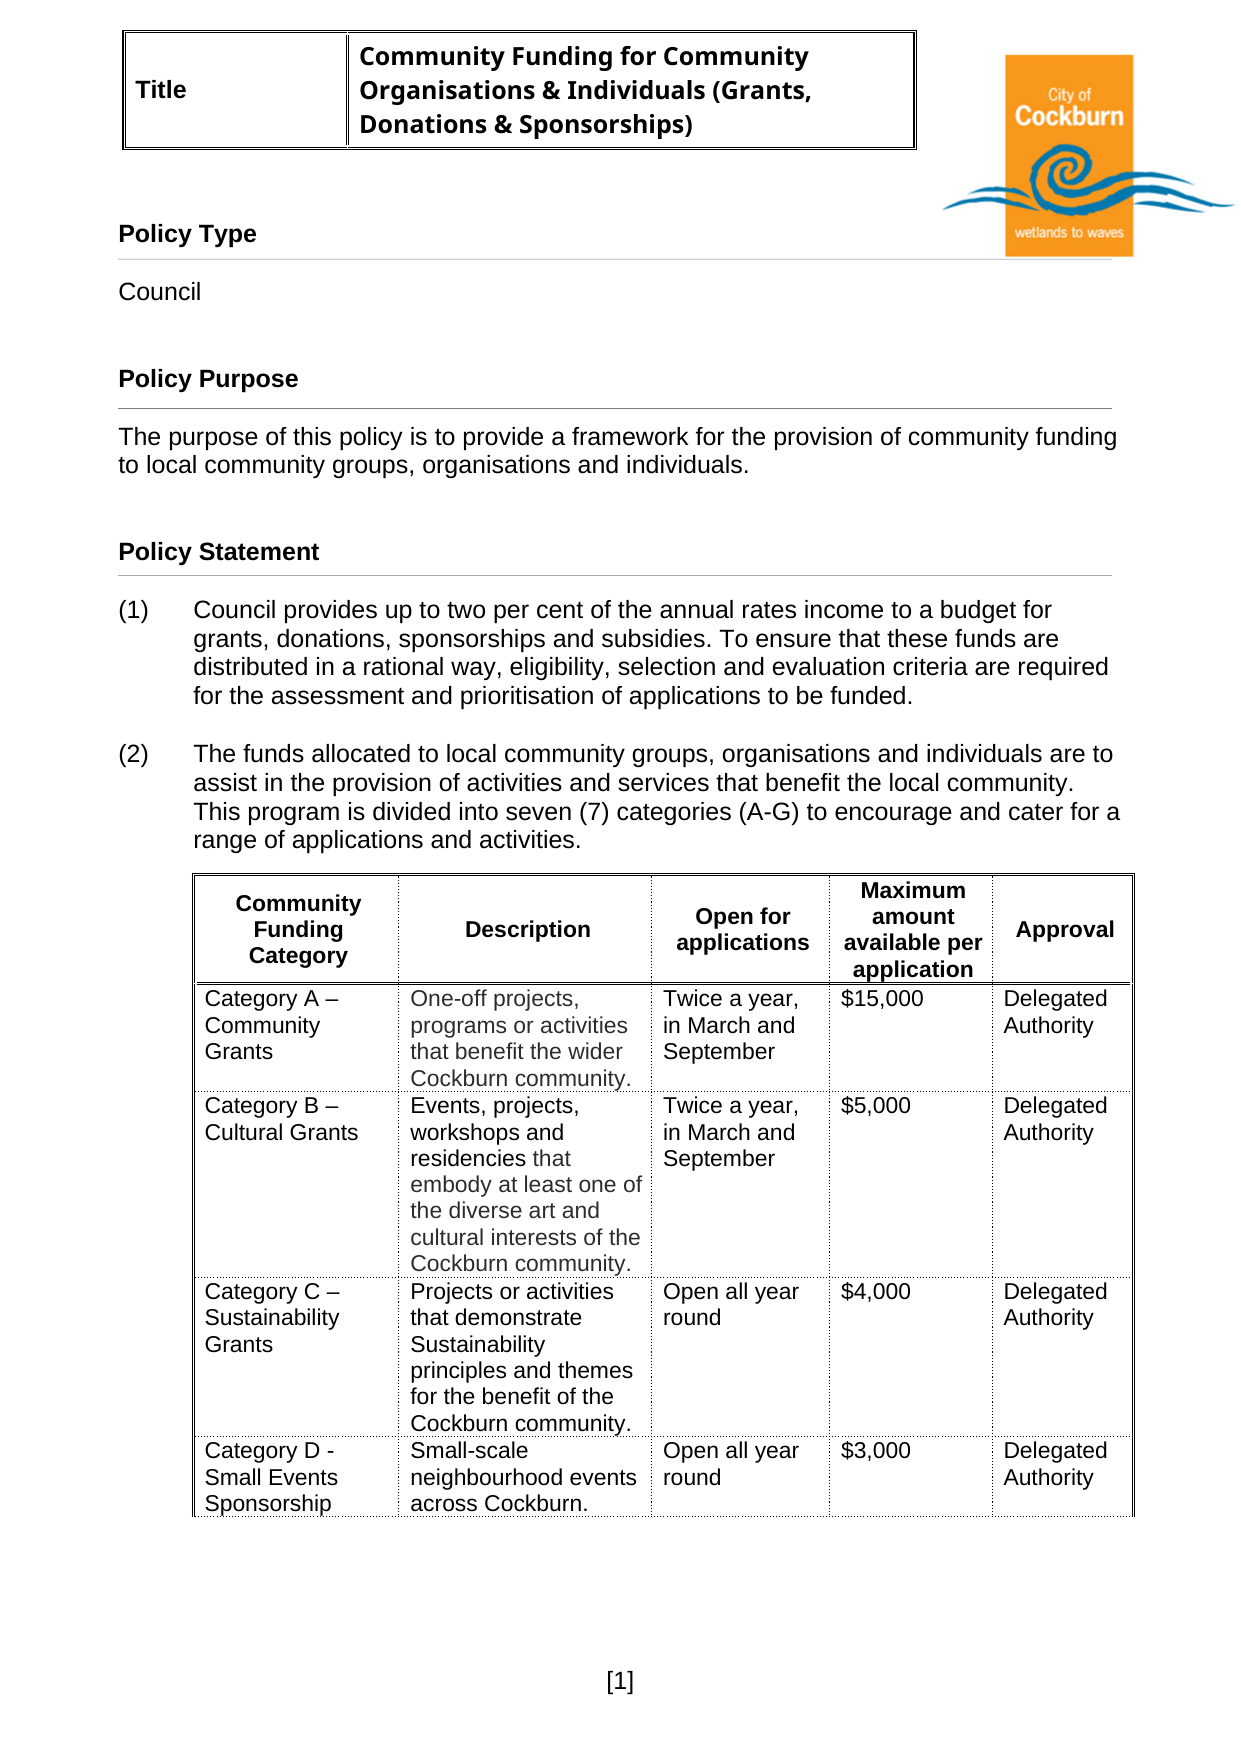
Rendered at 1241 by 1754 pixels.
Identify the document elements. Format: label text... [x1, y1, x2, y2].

table_cell Events, projects, workshops and residencies that embody at least one of the diverse art and cultural interests of the Cockburn community. [399, 1091, 652, 1277]
table_header Description [399, 876, 652, 982]
table_cell Category D - Small Events Sponsorship [195, 1436, 399, 1516]
picture [924, 29, 1241, 293]
table_cell Twice a year, in March and September [652, 1091, 829, 1277]
table_cell Small-scale neighbourhood events across Cockburn. [399, 1436, 652, 1516]
table_cell Open all year round [652, 1277, 829, 1436]
table_cell Delegated Authority [992, 1436, 1132, 1516]
text Policy Purpose [118, 363, 1127, 392]
list Council provides up to two per cent of the annual rates income to a budget for grants, donations, sponsorships and subsidies. To ensure that these funds are distributed in a rational way, eligibility, selection and evaluation criteria are required for the assessment and prioritisation of applications to be funded. [118, 595, 1127, 710]
table_cell $15,000 [830, 985, 992, 1091]
text Policy Type [118, 219, 1127, 247]
table_cell One-off projects, programs or activities that benefit the wider Cockburn community. [399, 985, 652, 1091]
table_cell $3,000 [830, 1436, 992, 1516]
table_cell Category B – Cultural Grants [195, 1091, 399, 1277]
text Policy Statement [118, 537, 1127, 566]
table_cell Delegated Authority [992, 982, 1133, 1091]
table_cell $4,000 [830, 1277, 992, 1436]
table_header Open for applications [652, 876, 829, 982]
table_cell $5,000 [830, 1091, 992, 1277]
table_cell Projects or activities that demonstrate Sustainability principles and themes for the benefit of the Cockburn community. [399, 1277, 652, 1436]
table_cell Delegated Authority [992, 1091, 1132, 1277]
table_cell Twice a year, in March and September [652, 985, 829, 1091]
table_cell Open all year round [652, 1436, 829, 1516]
text The purpose of this policy is to provide a framework for the provision of community funding to local community groups, organisations and individuals. [118, 421, 1127, 479]
table_cell Category A – Community Grants [193, 982, 399, 1091]
table_cell Delegated Authority [992, 1277, 1132, 1436]
table_cell Category C – Sustainability Grants [195, 1277, 399, 1436]
table_header Community Funding Category [195, 876, 399, 982]
text Council [118, 277, 1127, 305]
table_header Approval [992, 876, 1132, 982]
list The funds allocated to local community groups, organisations and individuals are to assist in the provision of activities and services that benefit the local community. This program is divided into seven (7) categories (A-G) to encourage and cater for a range of applications and activities. [118, 739, 1127, 854]
table_header Maximum amount available per application [830, 876, 992, 982]
